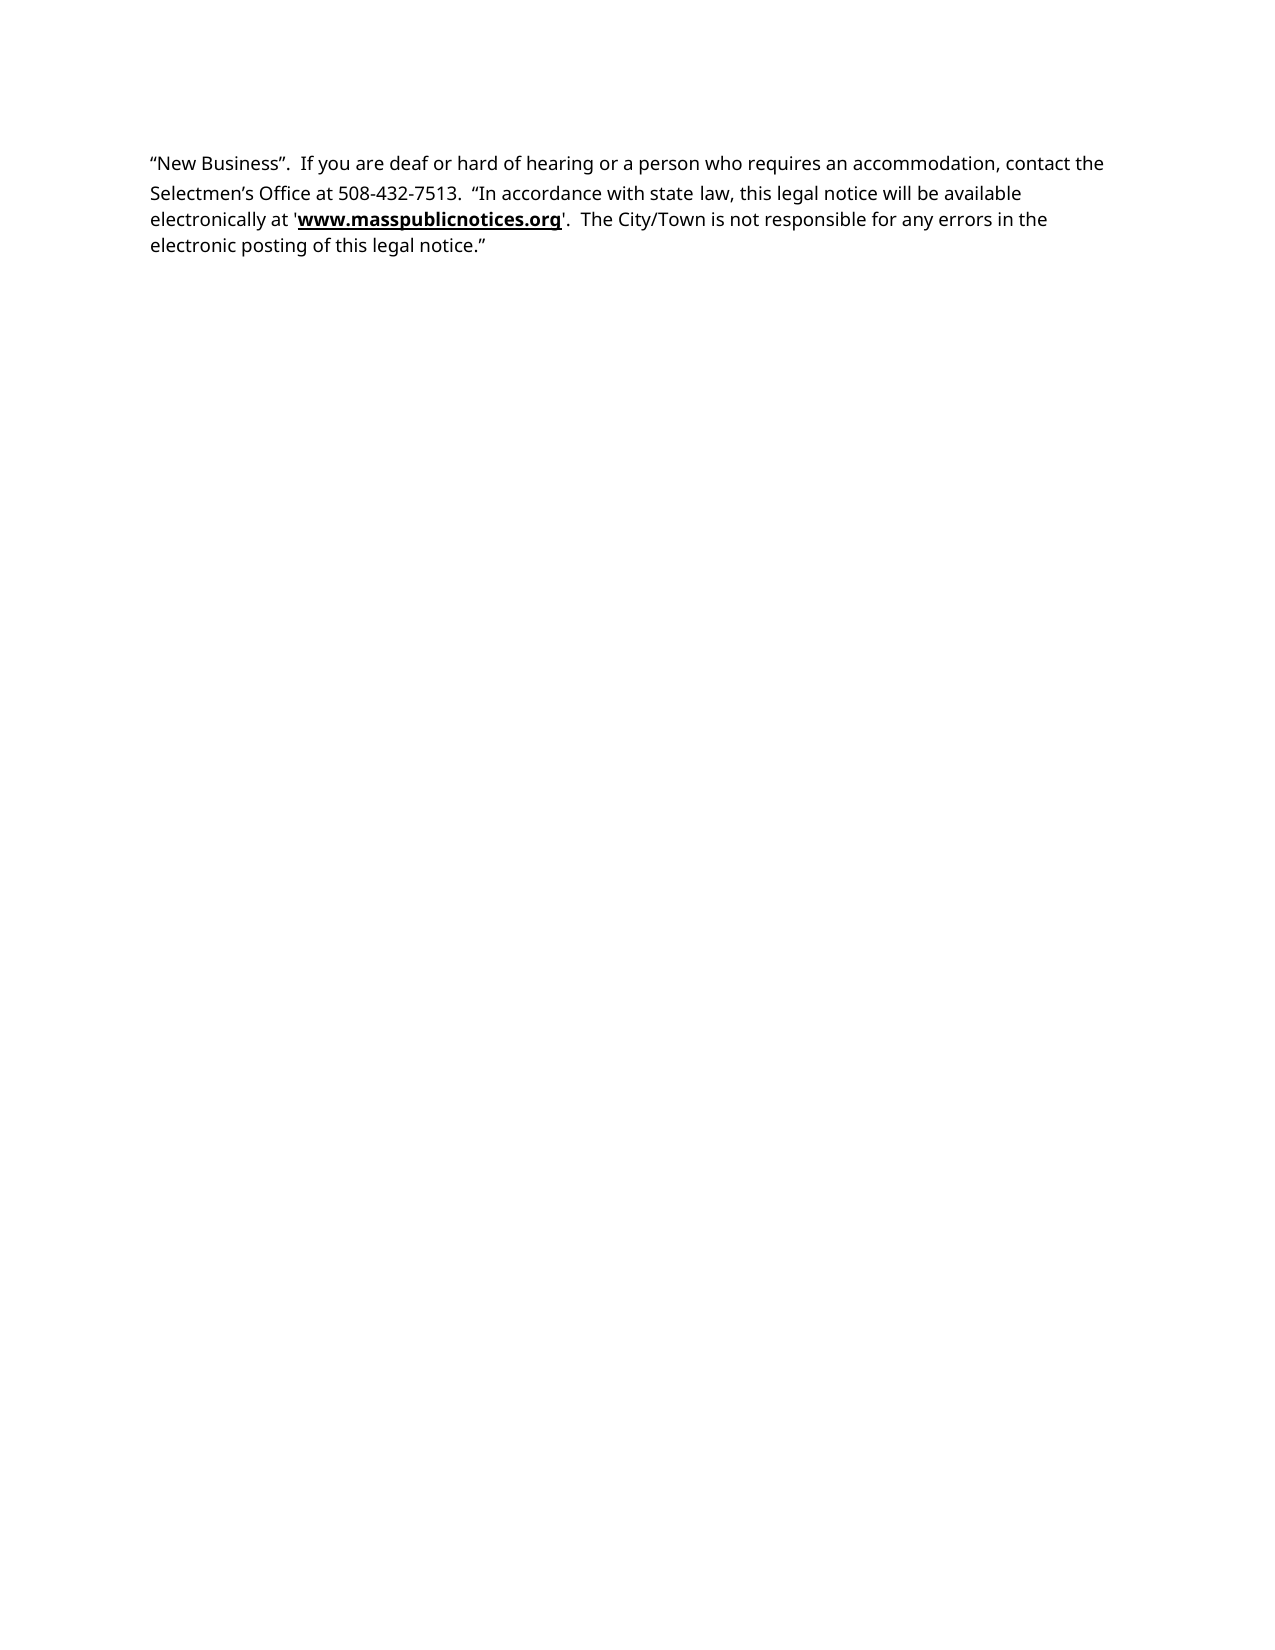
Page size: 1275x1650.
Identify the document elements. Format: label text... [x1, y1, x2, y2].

text “New Business”. If you are deaf or hard of hearing or a person who requires an accommodation, contact the Selectmen’s Office at 508-432-7513. “In accordance with state law, this legal notice will be available electronically at 'www.masspublicnotices.org'. The City/Town is not responsible for any errors in the electronic posting of this legal notice.” [150, 150, 1125, 258]
